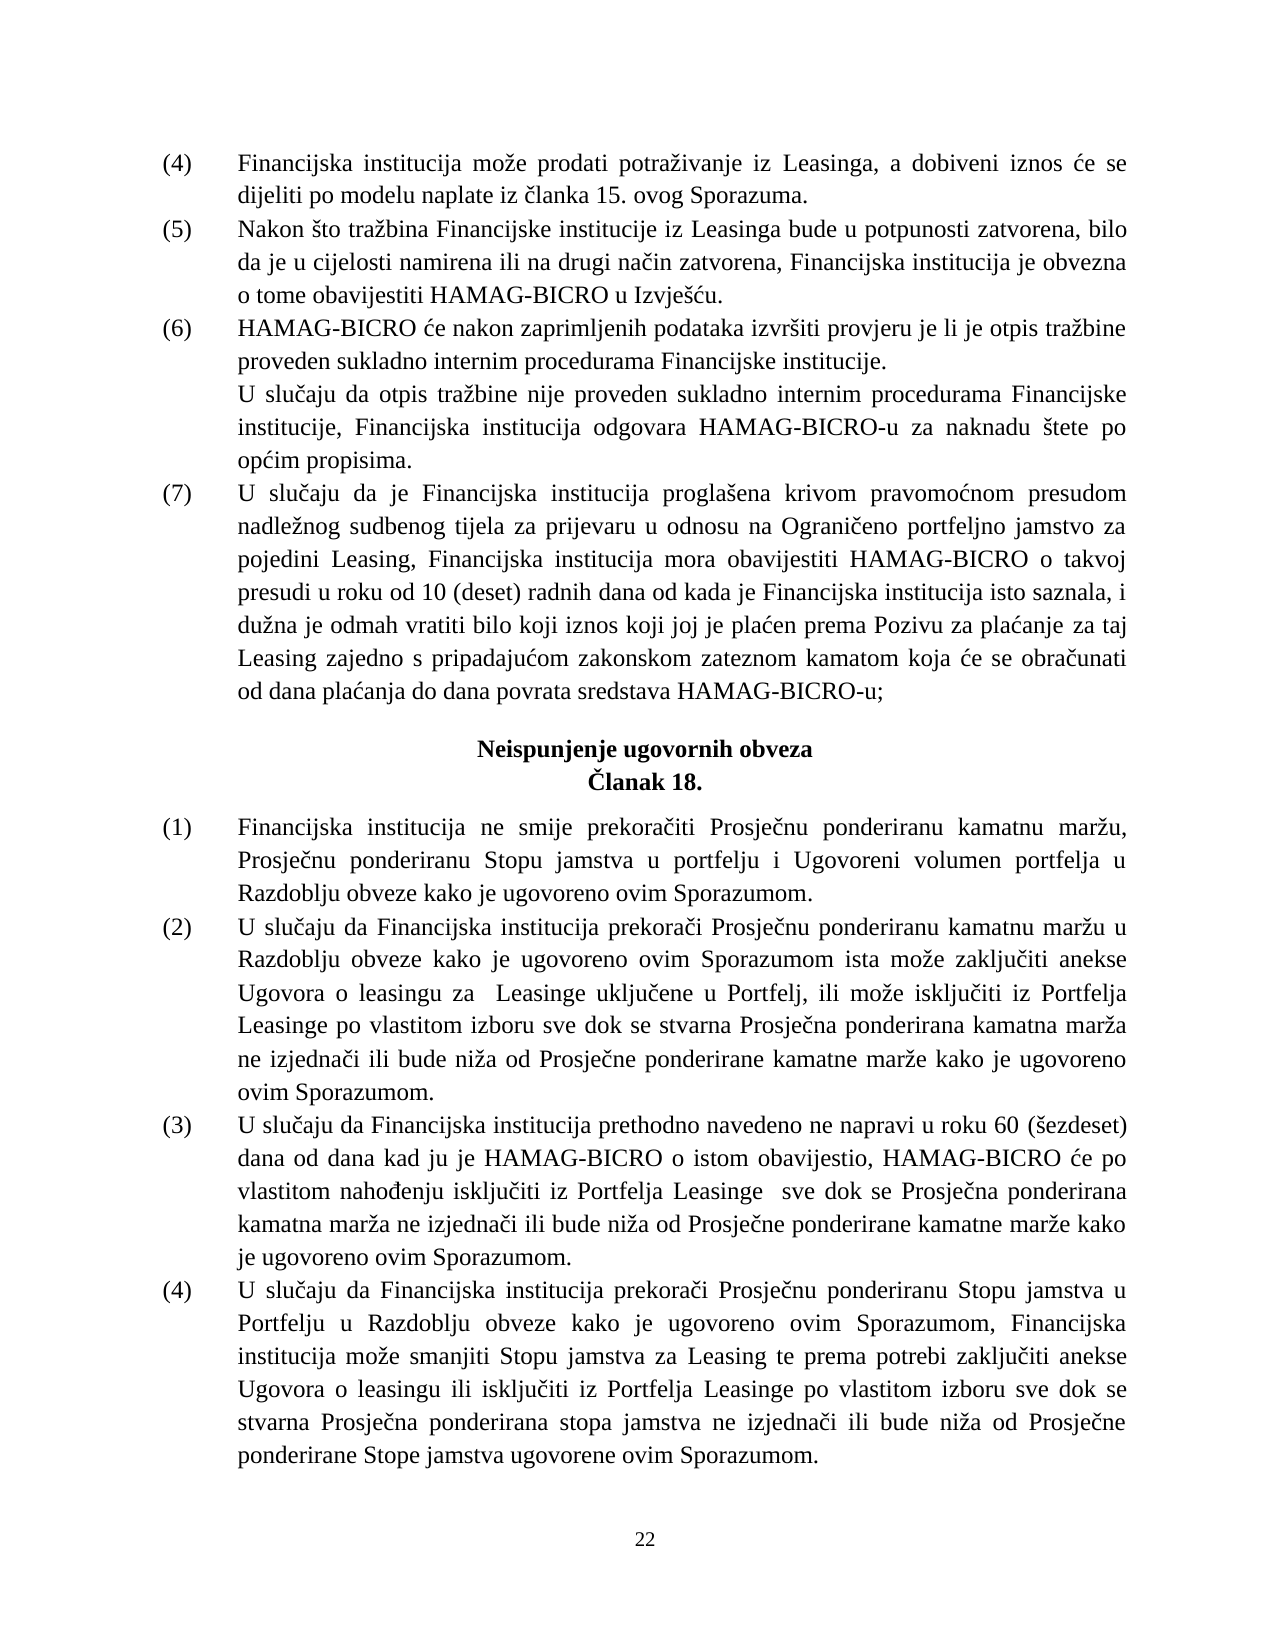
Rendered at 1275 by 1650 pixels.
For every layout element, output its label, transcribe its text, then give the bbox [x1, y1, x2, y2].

list U slučaju da je Financijska institucija proglašena krivom pravomoćnom presudom nadležnog sudbenog tijela za prijevaru u odnosu na Ograničeno portfeljno jamstvo za pojedini Leasing, Financijska institucija mora obavijestiti HAMAG-BICRO o takvoj presudi u roku od 10 (deset) radnih dana od kada je Financijska institucija isto saznala, i dužna je odmah vratiti bilo koji iznos koji joj je plaćen prema Pozivu za plaćanje za taj Leasing zajedno s pripadajućom zakonskom zateznom kamatom koja će se obračunati od dana plaćanja do dana povrata sredstava HAMAG-BICRO-u; [162, 478, 1127, 705]
list U slučaju da Financijska institucija prethodno navedeno ne napravi u roku 60 (šezdeset) dana od dana kad ju je HAMAG-BICRO o istom obavijestio, HAMAG-BICRO će po vlastitom nahođenju isključiti iz Portfelja Leasinge sve dok se Prosječna ponderirana kamatna marža ne izjednači ili bude niža od Prosječne ponderirane kamatne marže kako je ugovoreno ovim Sporazumom. [162, 1110, 1127, 1271]
list U slučaju da otpis tražbine nije proveden sukladno internim procedurama Financijske institucije, Financijska institucija odgovara HAMAG-BICRO-u za naknadu štete po općim propisima. [237, 379, 1127, 473]
list U slučaju da Financijska institucija prekorači Prosječnu ponderiranu kamatnu maržu u Razdoblju obveze kako je ugovoreno ovim Sporazumom ista može zaključiti anekse Ugovora o leasingu za Leasinge uključene u Portfelj, ili može isključiti iz Portfelja Leasinge po vlastitom izboru sve dok se stvarna Prosječna ponderirana kamatna marža ne izjednači ili bude niža od Prosječne ponderirane kamatne marže kako je ugovoreno ovim Sporazumom. [162, 912, 1127, 1105]
list Financijska institucija može prodati potraživanje iz Leasinga, a dobiveni iznos će se dijeliti po modelu naplate iz članka 15. ovog Sporazuma. [162, 148, 1127, 209]
list Nakon što tražbina Financijske institucije iz Leasinga bude u potpunosti zatvorena, bilo da je u cijelosti namirena ili na drugi način zatvorena, Financijska institucija je obvezna o tome obavijestiti HAMAG-BICRO u Izvješću. [162, 214, 1127, 308]
list HAMAG-BICRO će nakon zaprimljenih podataka izvršiti provjeru je li je otpis tražbine proveden sukladno internim procedurama Financijske institucije. [162, 313, 1127, 374]
text Članak 18. [162, 767, 1127, 796]
list U slučaju da Financijska institucija prekorači Prosječnu ponderiranu Stopu jamstva u Portfelju u Razdoblju obveze kako je ugovoreno ovim Sporazumom, Financijska institucija može smanjiti Stopu jamstva za Leasing te prema potrebi zaključiti anekse Ugovora o leasingu ili isključiti iz Portfelja Leasinge po vlastitom izboru sve dok se stvarna Prosječna ponderirana stopa jamstva ne izjednači ili bude niža od Prosječne ponderirane Stope jamstva ugovorene ovim Sporazumom. [162, 1275, 1127, 1469]
text Neispunjenje ugovornih obveza [162, 734, 1127, 763]
list Financijska institucija ne smije prekoračiti Prosječnu ponderiranu kamatnu maržu, Prosječnu ponderiranu Stopu jamstva u portfelju i Ugovoreni volumen portfelja u Razdoblju obveze kako je ugovoreno ovim Sporazumom. [162, 812, 1127, 907]
